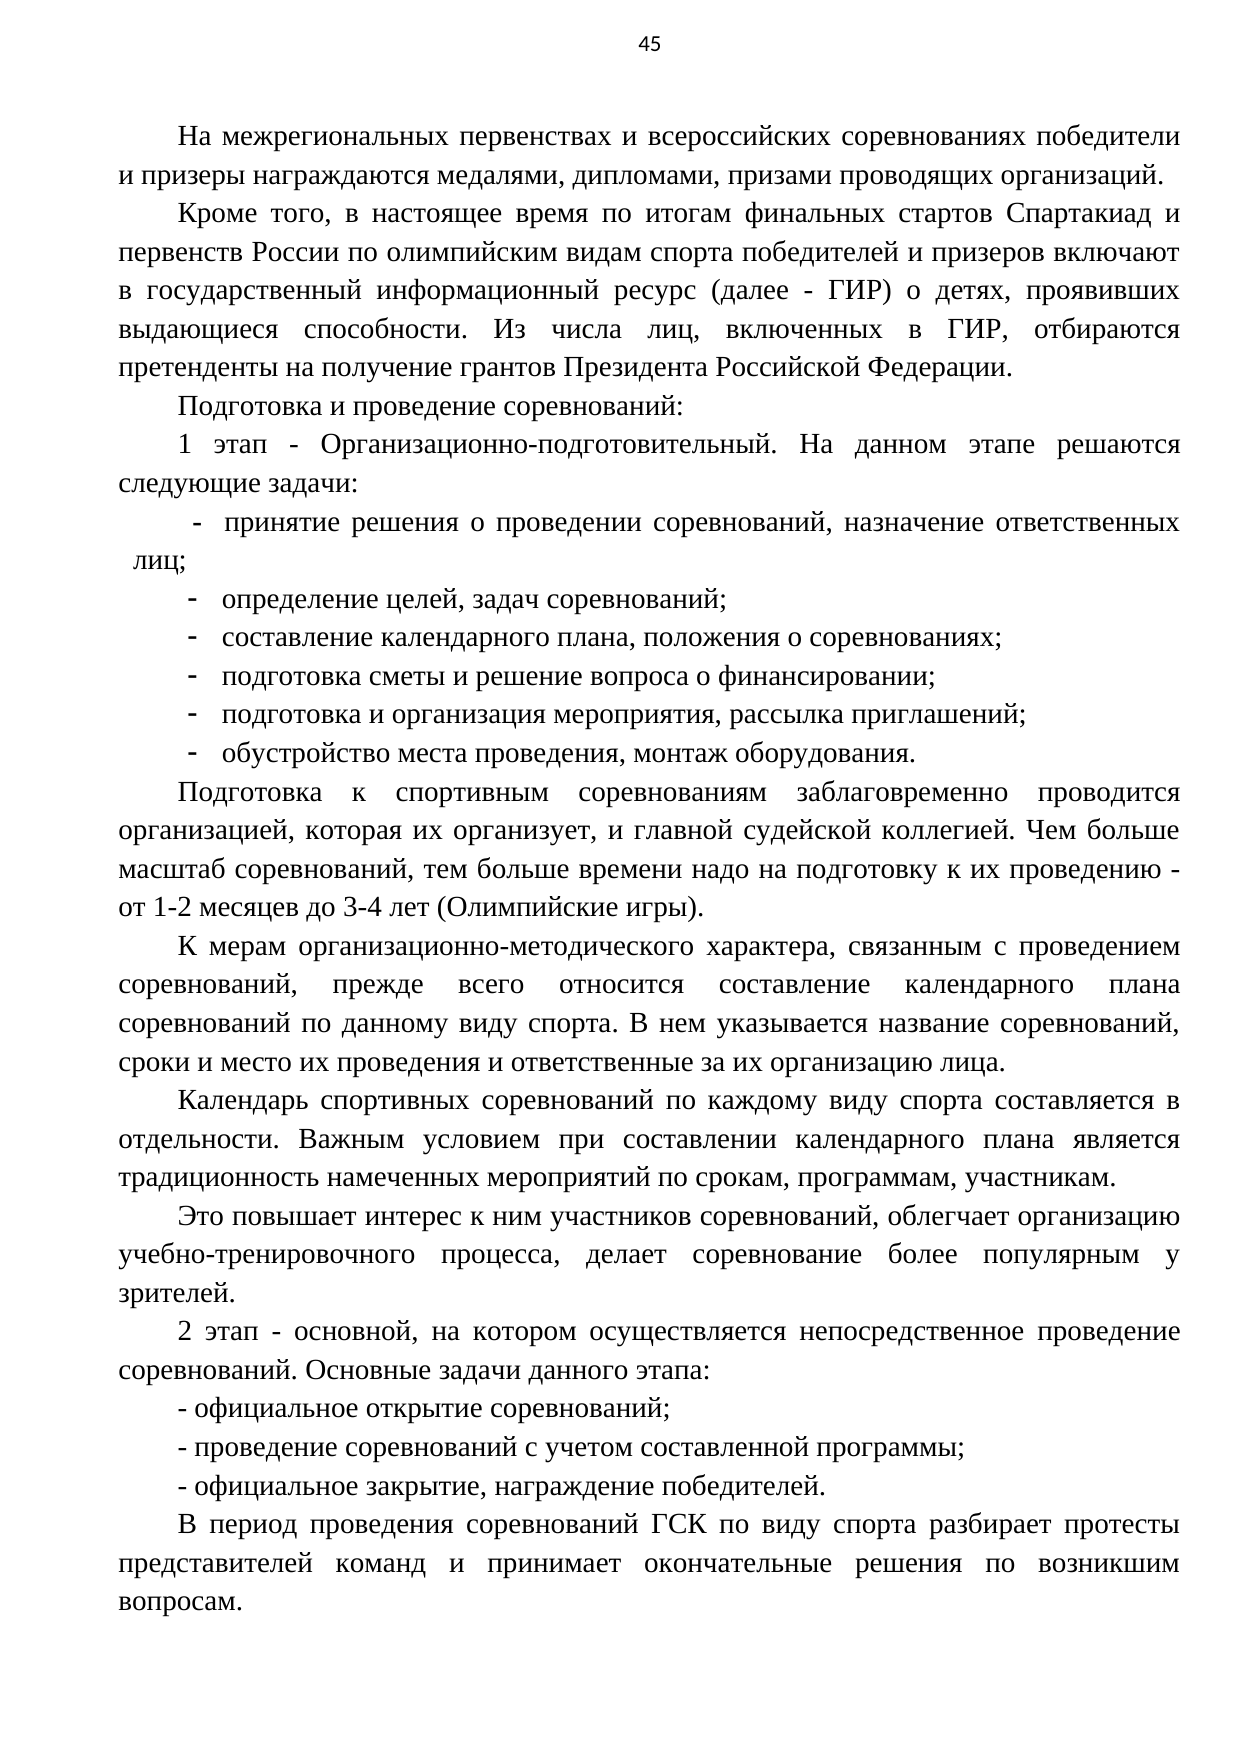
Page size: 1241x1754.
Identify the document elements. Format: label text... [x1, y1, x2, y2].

list составление календарного плана, положения о соревнованиях; [192, 619, 1181, 653]
text Это повышает интерес к ним участников соревнований, облегчает организацию учебно-тренировочного процесса, делает соревнование более популярным у зрителей. [118, 1198, 1181, 1308]
text 1 этап - Организационно-подготовительный. На данном этапе решаются следующие задачи: [118, 427, 1181, 499]
text - проведение соревнований с учетом составленной программы; [118, 1429, 1181, 1463]
text - официальное открытие соревнований; [118, 1391, 1181, 1424]
text На межрегиональных первенствах и всероссийских соревнованиях победители и призеры награждаются медалями, дипломами, призами проводящих организаций. [118, 118, 1181, 190]
list подготовка сметы и решение вопроса о финансировании; [192, 658, 1181, 692]
text Подготовка к спортивным соревнованиям заблаговременно проводится организацией, которая их организует, и главной судейской коллегией. Чем больше масштаб соревнований, тем больше времени надо на подготовку к их проведению - от 1-2 месяцев до 3-4 лет (Олимпийские игры). [118, 774, 1181, 923]
text - принятие решения о проведении соревнований, назначение ответственных лиц; [133, 504, 1181, 576]
list обустройство места проведения, монтаж оборудования. [192, 735, 1181, 769]
text Кроме того, в настоящее время по итогам финальных стартов Спартакиад и первенств России по олимпийским видам спорта победителей и призеров включают в государственный информационный ресурс (далее - ГИР) о детях, проявивших выдающиеся способности. Из числа лиц, включенных в ГИР, отбираются претенденты на получение грантов Президента Российской Федерации. [118, 195, 1181, 383]
text К мерам организационно-методического характера, связанным с проведением соревнований, прежде всего относится составление календарного плана соревнований по данному виду спорта. В нем указывается название соревнований, сроки и место их проведения и ответственные за их организацию лица. [118, 928, 1181, 1077]
text 2 этап - основной, на котором осуществляется непосредственное проведение соревнований. Основные задачи данного этапа: [118, 1313, 1181, 1386]
text Подготовка и проведение соревнований: [118, 388, 1181, 422]
text В период проведения соревнований ГСК по виду спорта разбирает протесты представителей команд и принимает окончательные решения по возникшим вопросам. [118, 1506, 1181, 1617]
text Календарь спортивных соревнований по каждому виду спорта составляется в отдельности. Важным условием при составлении календарного плана является традиционность намеченных мероприятий по срокам, программам, участникам. [118, 1082, 1181, 1193]
text - официальное закрытие, награждение победителей. [118, 1468, 1181, 1501]
list подготовка и организация мероприятия, рассылка приглашений; [192, 697, 1181, 730]
list определение целей, задач соревнований; [192, 581, 1181, 614]
